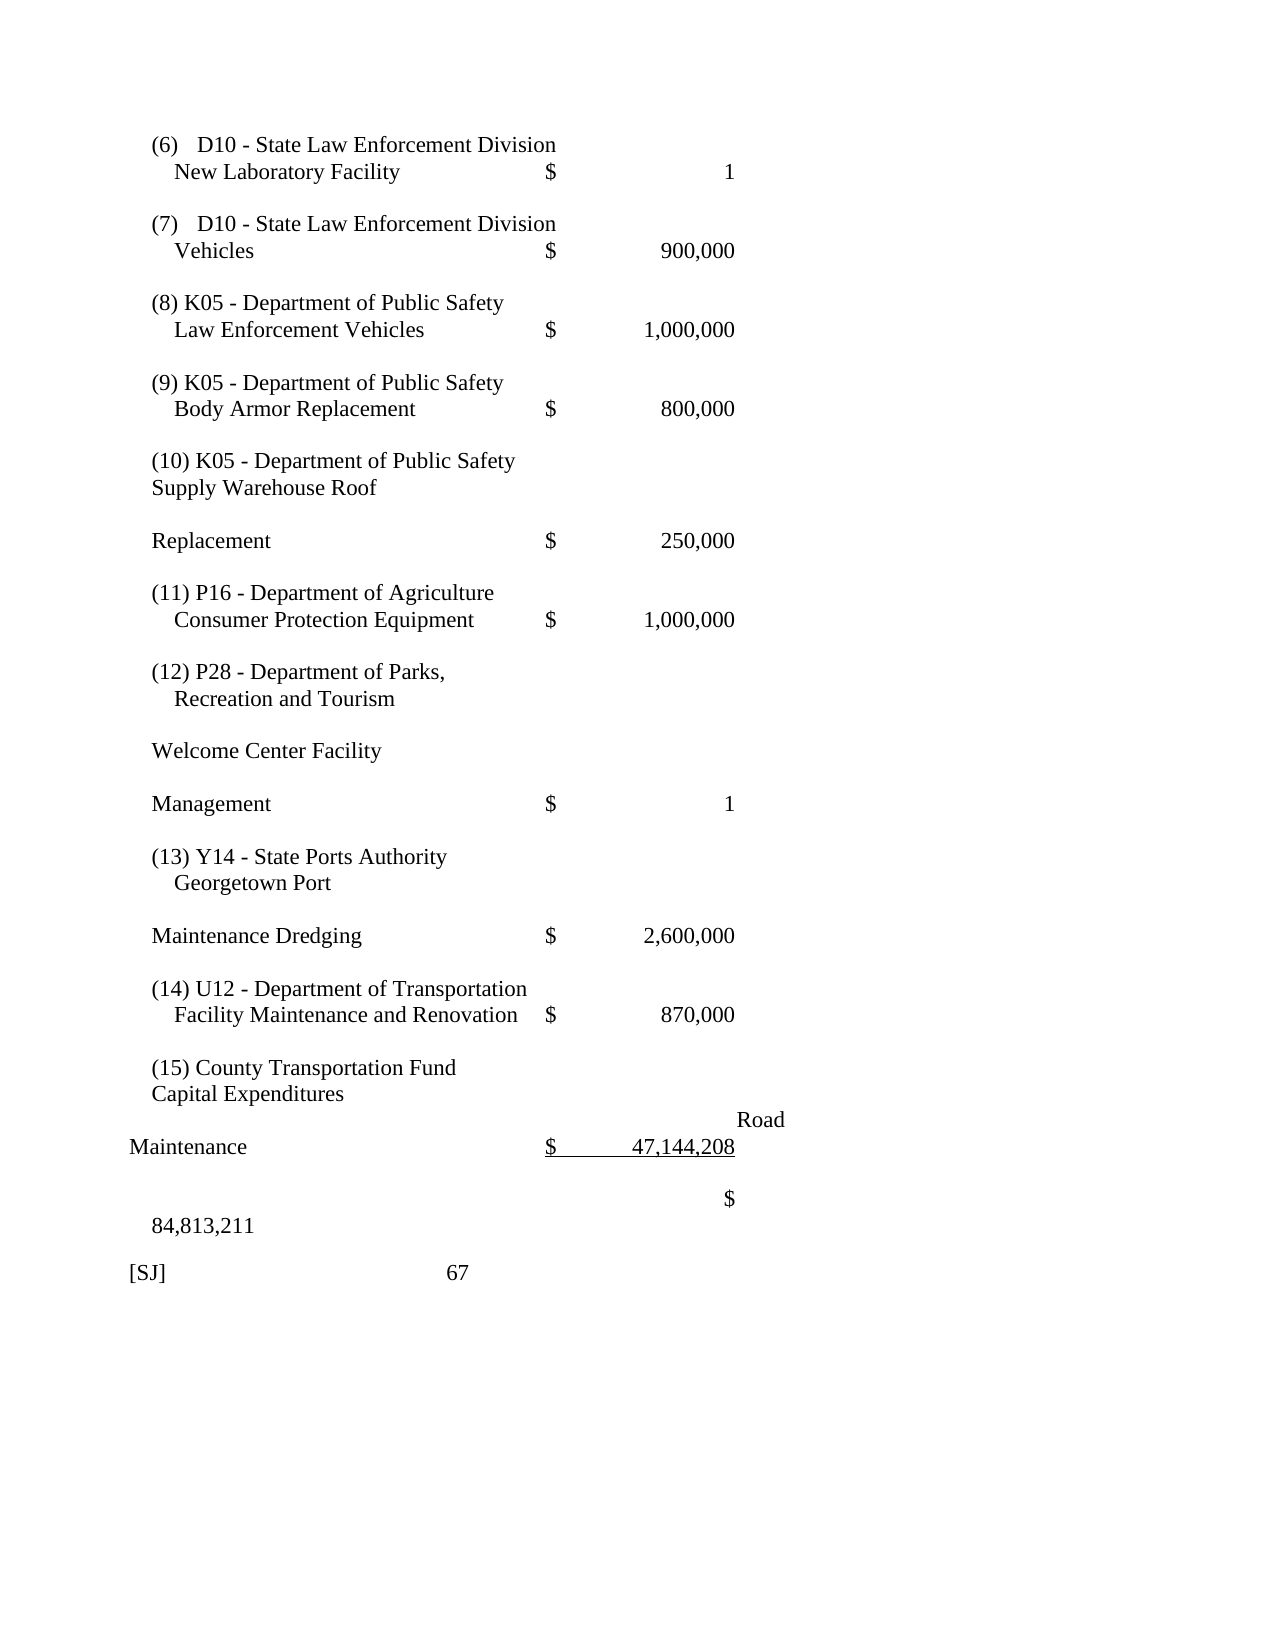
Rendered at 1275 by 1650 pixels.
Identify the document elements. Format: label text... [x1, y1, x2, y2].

text Management $ 1 [129, 764, 789, 817]
text Capital Expenditures [129, 1080, 789, 1106]
text Replacement $ 250,000 [129, 500, 789, 553]
text (10) K05 - Department of Public Safety [129, 448, 789, 474]
text (11) P16 - Department of Agriculture [129, 579, 789, 606]
text Facility Maintenance and Renovation $ 870,000 [129, 1001, 789, 1027]
text Law Enforcement Vehicles $ 1,000,000 [129, 316, 789, 342]
text Body Armor Replacement $ 800,000 [129, 395, 789, 421]
text (7) D10 - State Law Enforcement Division [129, 210, 789, 237]
text (15) County Transportation Fund [129, 1054, 789, 1080]
text Georgetown Port [129, 869, 789, 896]
text (12) P28 - Department of Parks, [129, 658, 789, 685]
text Welcome Center Facility [129, 711, 789, 764]
text Supply Warehouse Roof [129, 474, 789, 500]
text New Laboratory Facility $ 1 [129, 158, 789, 184]
text $ 84,813,211 [129, 1159, 789, 1238]
text Road Maintenance $ 47,144,208 [129, 1106, 789, 1159]
text (13) Y14 - State Ports Authority [129, 843, 789, 869]
text Vehicles $ 900,000 [129, 237, 789, 263]
text Recreation and Tourism [129, 685, 789, 711]
text (6) D10 - State Law Enforcement Division [129, 131, 789, 158]
text (14) U12 - Department of Transportation [129, 975, 789, 1001]
text (9) K05 - Department of Public Safety [129, 368, 789, 395]
text Consumer Protection Equipment $ 1,000,000 [129, 606, 789, 632]
text Maintenance Dredging $ 2,600,000 [129, 896, 789, 948]
text (8) K05 - Department of Public Safety [129, 289, 789, 316]
